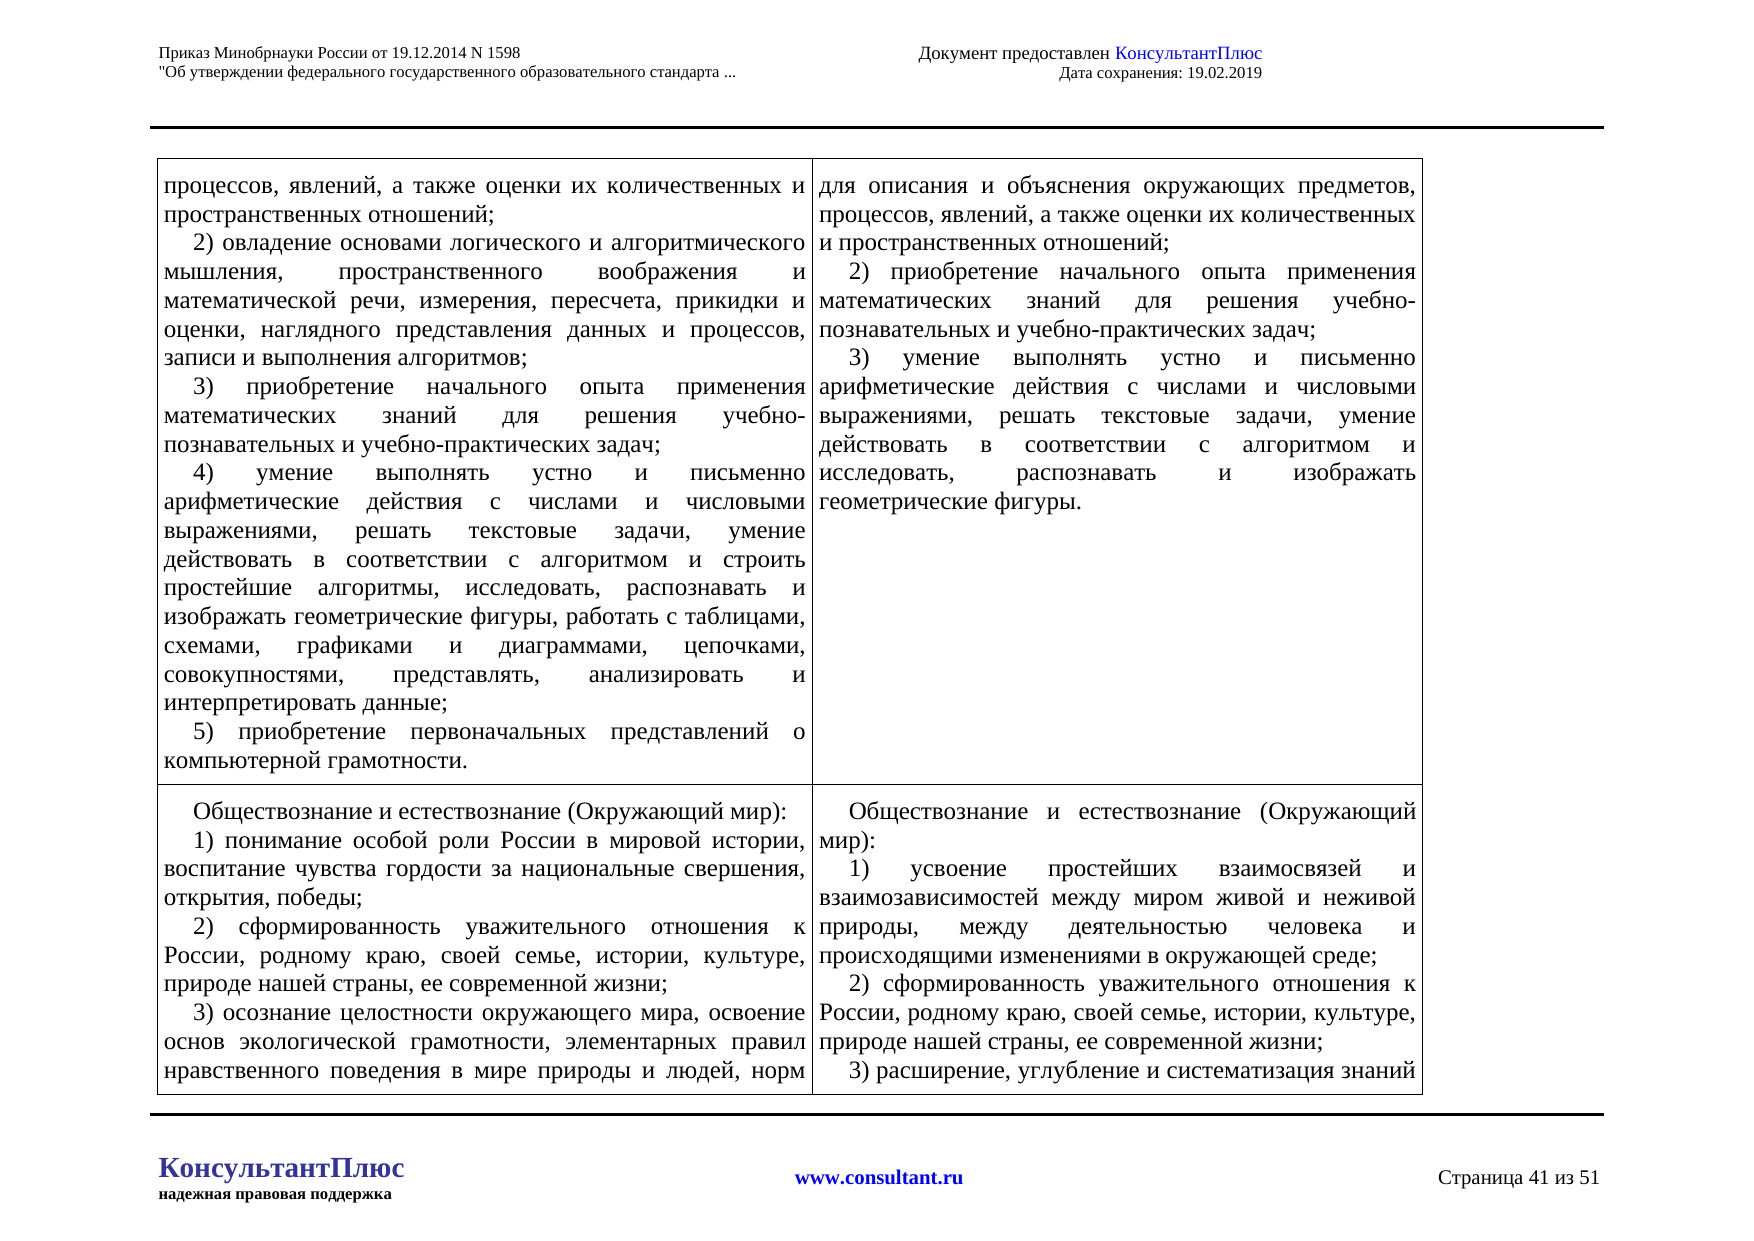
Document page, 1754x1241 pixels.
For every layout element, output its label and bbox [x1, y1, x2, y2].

table_cell [158, 785, 812, 1094]
table_cell [158, 159, 812, 784]
table_cell [813, 785, 1422, 1094]
table_cell [813, 159, 1422, 784]
